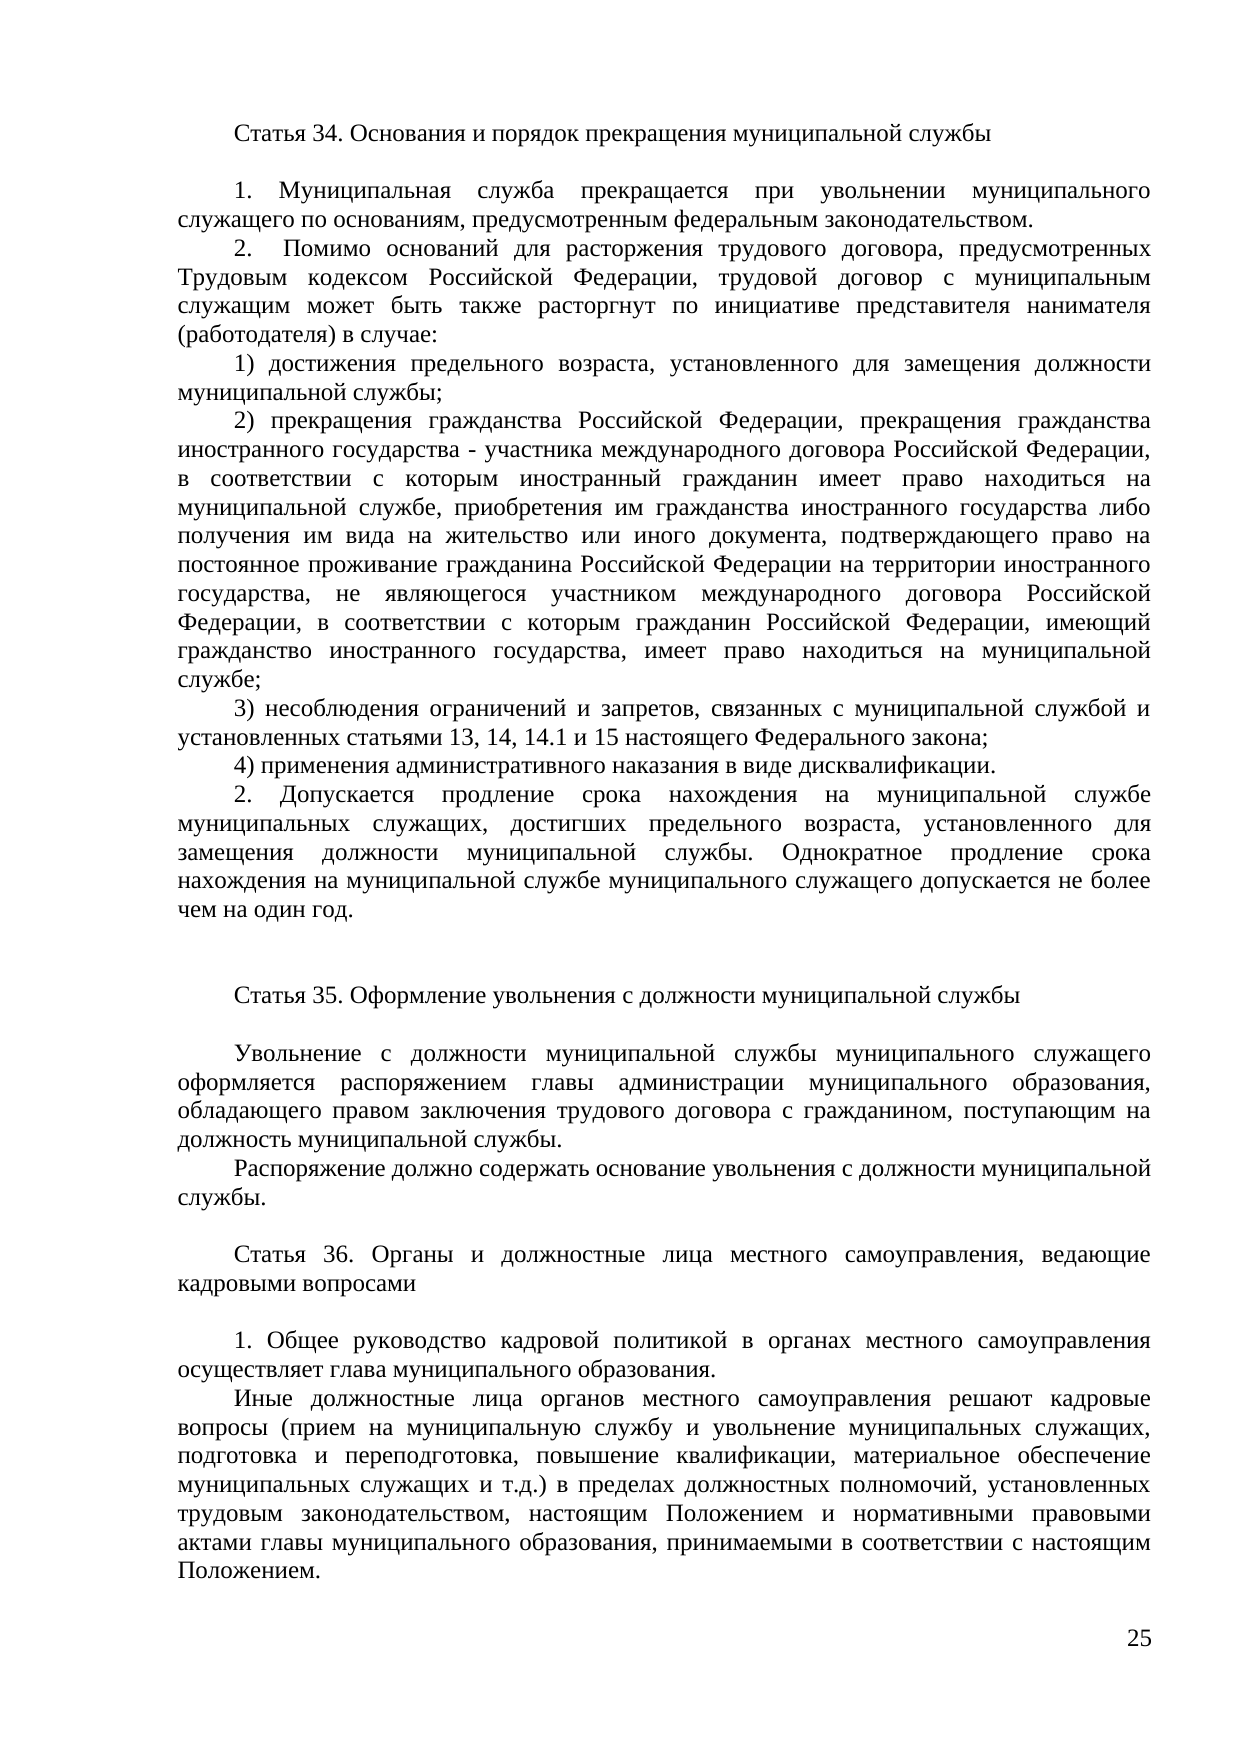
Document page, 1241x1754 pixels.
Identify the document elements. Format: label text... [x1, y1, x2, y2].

text Иные должностные лица органов местного самоуправления решают кадровые вопросы (прием на муниципальную службу и увольнение муниципальных служащих, подготовка и переподготовка, повышение квалификации, материальное обеспечение муниципальных служащих и т.д.) в пределах должностных полномочий, установленных трудовым законодательством, настоящим Положением и нормативными правовыми актами главы муниципального образования, принимаемыми в соответствии с настоящим Положением. [177, 1383, 1152, 1584]
text 1. Муниципальная служба прекращается при увольнении муниципального служащего по основаниям, предусмотренным федеральным законодательством. [177, 176, 1152, 233]
text 2. Помимо оснований для расторжения трудового договора, предусмотренных Трудовым кодексом Российской Федерации, трудовой договор с муниципальным служащим может быть также расторгнут по инициативе представителя нанимателя (работодателя) в случае: [177, 233, 1152, 348]
text 4) применения административного наказания в виде дисквалификации. [177, 751, 1152, 779]
text Распоряжение должно содержать основание увольнения с должности муниципальной службы. [177, 1153, 1152, 1211]
text Статья 34. Основания и порядок прекращения муниципальной службы [177, 118, 1152, 147]
text 1. Общее руководство кадровой политикой в органах местного самоуправления осуществляет глава муниципального образования. [177, 1326, 1152, 1383]
text Статья 36. Органы и должностные лица местного самоуправления, ведающие кадровыми вопросами [177, 1239, 1152, 1297]
text 1) достижения предельного возраста, установленного для замещения должности муниципальной службы; [177, 348, 1152, 406]
text 2) прекращения гражданства Российской Федерации, прекращения гражданства иностранного государства - участника международного договора Российской Федерации, в соответствии с которым иностранный гражданин имеет право находиться на муниципальной службе, приобретения им гражданства иностранного государства либо получения им вида на жительство или иного документа, подтверждающего право на постоянное проживание гражданина Российской Федерации на территории иностранного государства, не являющегося участником международного договора Российской Федерации, в соответствии с которым гражданин Российской Федерации, имеющий гражданство иностранного государства, имеет право находиться на муниципальной службе; [177, 406, 1152, 693]
text 3) несоблюдения ограничений и запретов, связанных с муниципальной службой и установленных статьями 13, 14, 14.1 и 15 настоящего Федерального закона; [177, 693, 1152, 751]
text Статья 35. Оформление увольнения с должности муниципальной службы [177, 981, 1152, 1009]
text Увольнение с должности муниципальной службы муниципального служащего оформляется распоряжением главы администрации муниципального образования, обладающего правом заключения трудового договора с гражданином, поступающим на должность муниципальной службы. [177, 1038, 1152, 1153]
text 2. Допускается продление срока нахождения на муниципальной службе муниципальных служащих, достигших предельного возраста, установленного для замещения должности муниципальной службы. Однократное продление срока нахождения на муниципальной службе муниципального служащего допускается не более чем на один год. [177, 779, 1152, 923]
